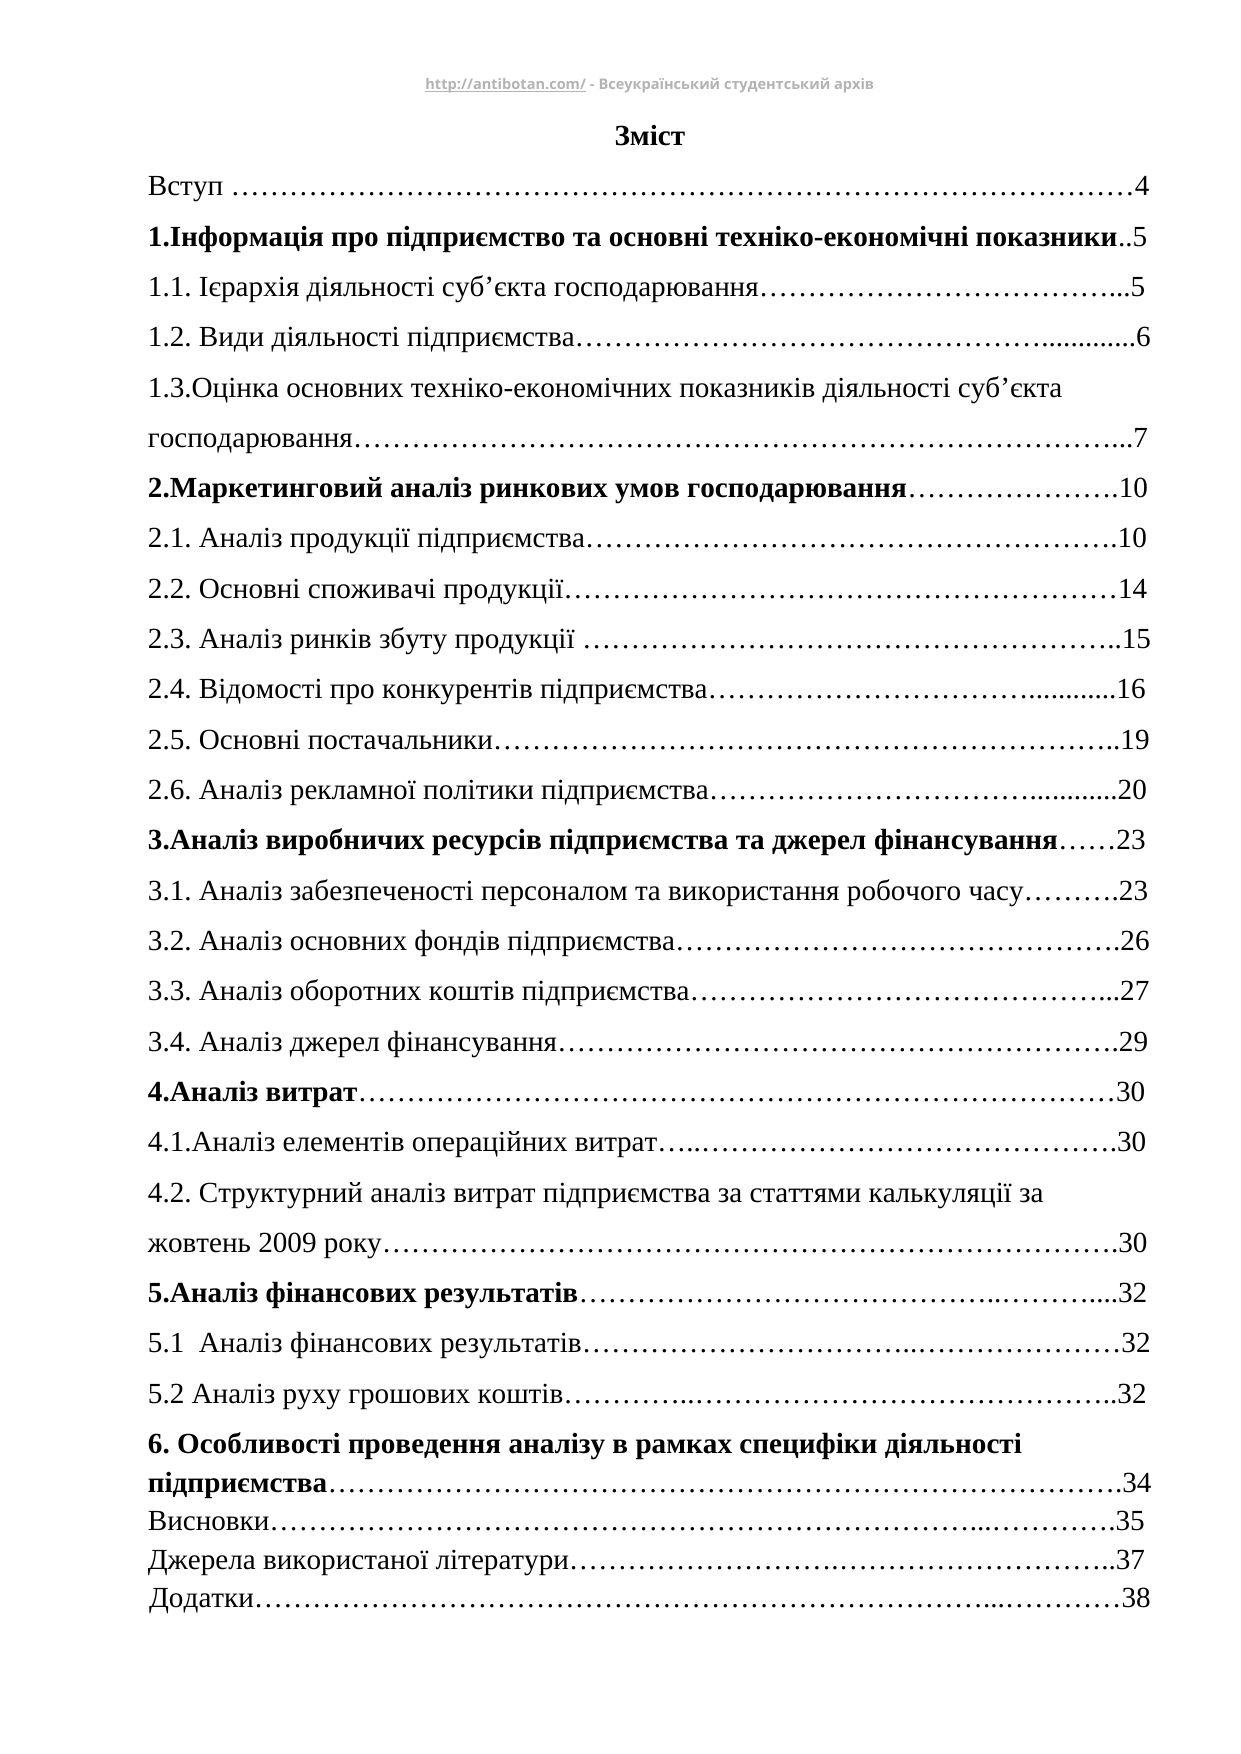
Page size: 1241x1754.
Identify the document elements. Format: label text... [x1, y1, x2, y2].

text 2.5. Основні постачальники………………………………………………………..19 [148, 722, 1152, 755]
text 2.Маркетинговий аналіз ринкових умов господарювання………………….10 [148, 470, 1152, 504]
text Джерела використаної літератури……………………….………………………..37 [148, 1542, 1152, 1575]
text 4.1.Аналіз елементів операційних витрат…..…………………………………….30 [148, 1124, 1152, 1158]
text 3.2. Аналіз основних фондів підприємства……………………………………….26 [148, 923, 1152, 957]
text 3.4. Аналіз джерел фінансування………………………………………………….29 [148, 1024, 1152, 1057]
text Вступ …………………………………………………………………………………4 [148, 168, 1152, 202]
text 4.Аналіз витрат……………………………………………………………………30 [148, 1074, 1152, 1108]
text 5.Аналіз фінансових результатів……………………………………..………....32 [148, 1275, 1152, 1309]
text 5.2 Аналіз руху грошових коштів…………..……………………………………..32 [148, 1376, 1152, 1409]
text 1.1. Ієрархія діяльності суб’єкта господарювання………………………………...5 [148, 269, 1152, 303]
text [148, 1580, 1152, 1614]
text Висновки………………………………………………………………...………….35 [148, 1503, 1152, 1537]
text 3.Аналіз виробничих ресурсів підприємства та джерел фінансування……23 [148, 822, 1152, 856]
text 2.3. Аналіз ринків збуту продукції ………………………………………………..15 [148, 621, 1152, 655]
text 1.Інформація про підприємство та основні техніко-економічні показники..5 [148, 219, 1152, 252]
text 1.3.Оцінка основних техніко-економічних показників діяльності суб’єкта господарювання……………………………………………………………………...7 [148, 370, 1152, 453]
text 5.1 Аналіз фінансових результатів……………………………..…………………32 [148, 1326, 1152, 1359]
text 2.4. Відомості про конкурентів підприємства……………………………............16 [148, 672, 1152, 705]
text 4.2. Структурний аналіз витрат підприємства за статтями калькуляції за жовтень 2009 року………………………………………………………………….30 [148, 1175, 1152, 1258]
text 2.2. Основні споживачі продукції…………………………………………………14 [148, 571, 1152, 604]
text 1.2. Види діяльності підприємства………………………………………….............6 [148, 319, 1152, 353]
text Зміст [148, 118, 1152, 152]
text 2.1. Аналіз продукції підприємства……………………………………………….10 [148, 521, 1152, 554]
text 2.6. Аналіз рекламної політики підприємства……………………………............20 [148, 772, 1152, 806]
text 3.3. Аналіз оборотних коштів підприємства……………………………………...27 [148, 973, 1152, 1007]
text 6. Особливості проведення аналізу в рамках специфіки діяльності підприємства……………………………………………………………………….34 [148, 1426, 1152, 1498]
text 3.1. Аналіз забезпеченості персоналом та використання робочого часу……….23 [148, 873, 1152, 906]
